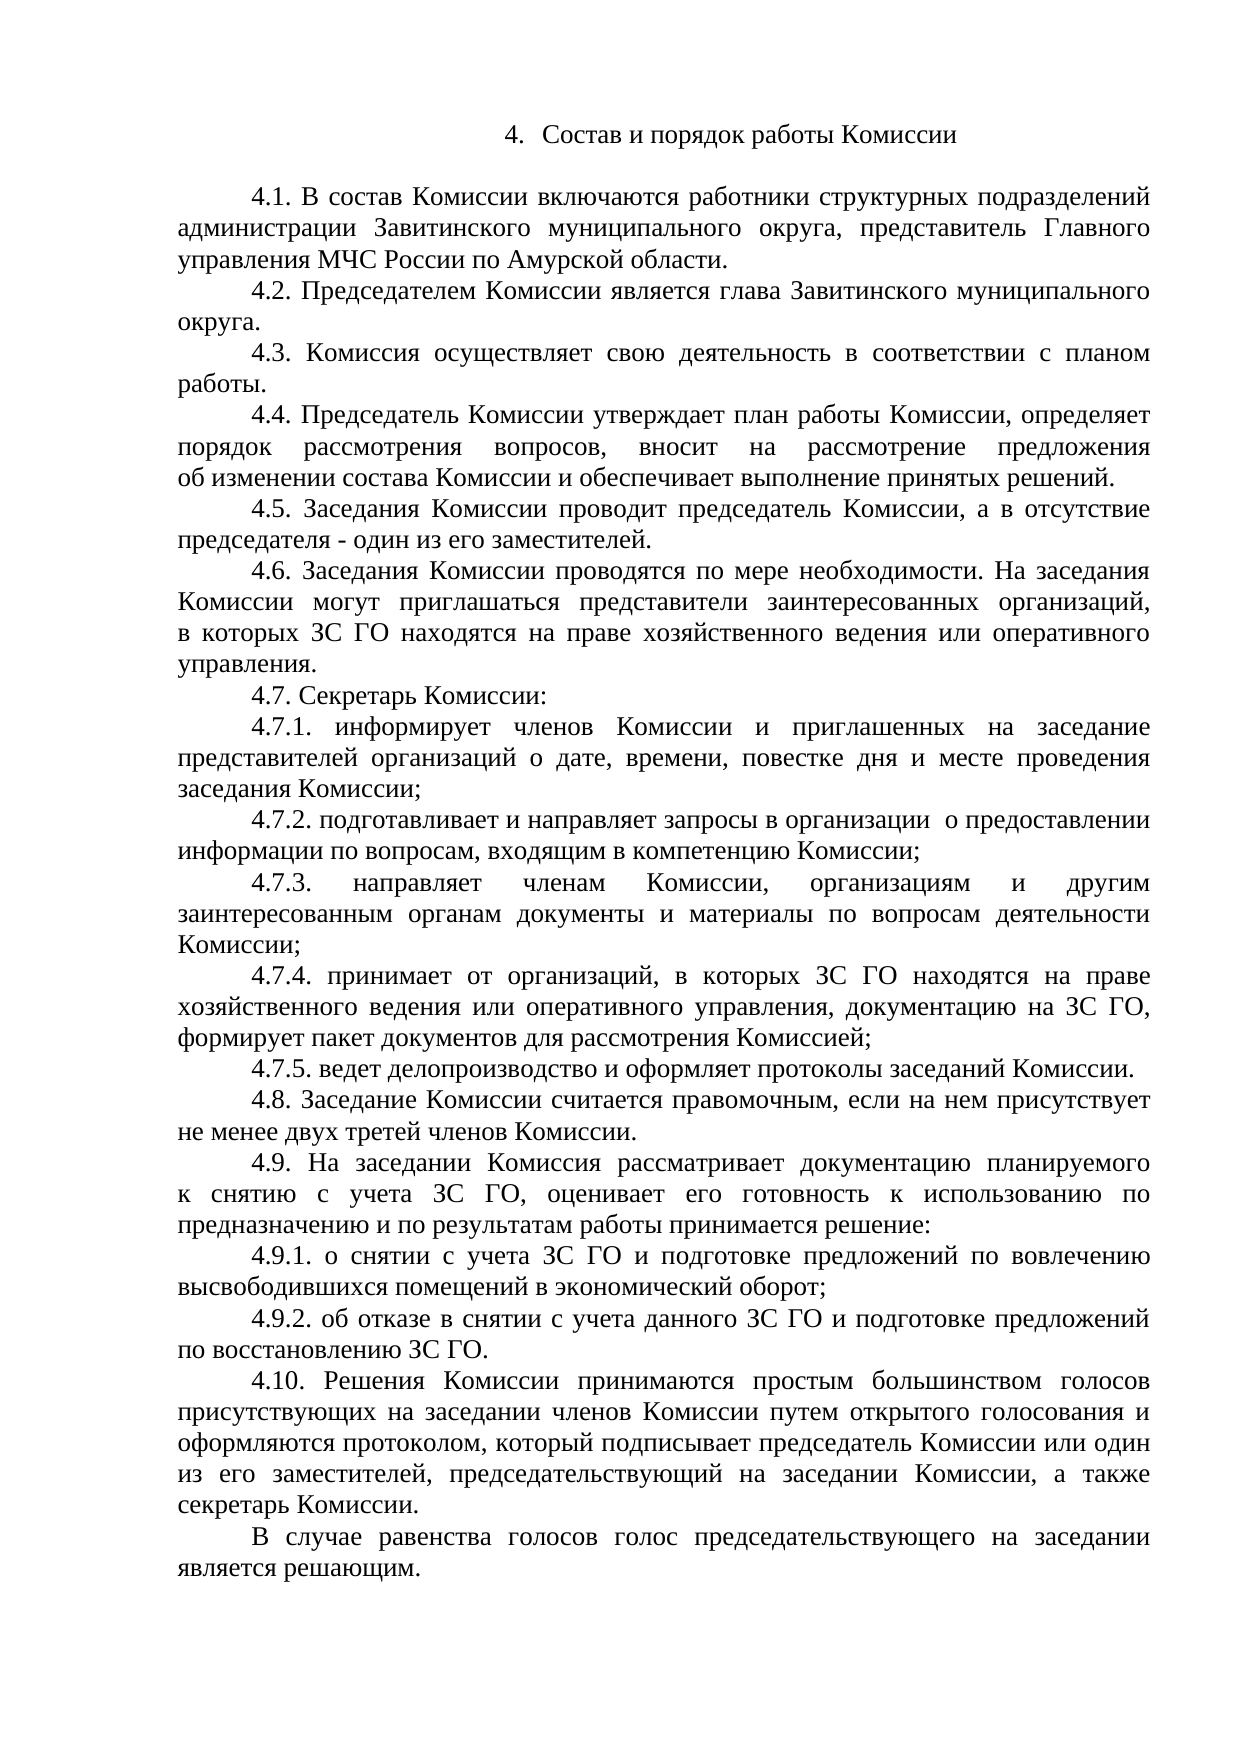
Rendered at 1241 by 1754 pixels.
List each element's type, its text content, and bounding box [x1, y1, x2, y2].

text 4.7.3. направляет членам Комиссии, организациям и другим заинтересованным органам документы и материалы по вопросам деятельности Комиссии; [177, 866, 1152, 959]
text 4.7.5. ведет делопроизводство и оформляет протоколы заседаний Комиссии. [177, 1052, 1152, 1084]
text 4.4. Председатель Комиссии утверждает план работы Комиссии, определяет порядок рассмотрения вопросов, вносит на рассмотрение предложения об изменении состава Комиссии и обеспечивает выполнение принятых решений. [177, 398, 1152, 492]
text 4.7. Секретарь Комиссии: [177, 679, 1152, 710]
text 4.5. Заседания Комиссии проводит председатель Комиссии, а в отсутствие председателя - один из его заместителей. [177, 492, 1152, 554]
text 4.10. Решения Комиссии принимаются простым большинством голосов присутствующих на заседании членов Комиссии путем открытого голосования и оформляются протоколом, который подписывает председатель Комиссии или один из его заместителей, председательствующий на заседании Комиссии, а также секретарь Комиссии. [177, 1364, 1152, 1520]
text 4.6. Заседания Комиссии проводятся по мере необходимости. На заседания Комиссии могут приглашаться представители заинтересованных организаций, в которых ЗС ГО находятся на праве хозяйственного ведения или оперативного управления. [177, 554, 1152, 679]
text 4.9.2. об отказе в снятии с учета данного ЗС ГО и подготовке предложений по восстановлению ЗС ГО. [177, 1302, 1152, 1364]
text 4.9.1. о снятии с учета ЗС ГО и подготовке предложений по вовлечению высвободившихся помещений в экономический оборот; [177, 1239, 1152, 1302]
text 4.3. Комиссия осуществляет свою деятельность в соответствии с планом работы. [177, 336, 1152, 398]
text 4.8. Заседание Комиссии считается правомочным, если на нем присутствует не менее двух третей членов Комиссии. [177, 1084, 1152, 1146]
text 4.7.1. информирует членов Комиссии и приглашенных на заседание представителей организаций о дате, времени, повестке дня и месте проведения заседания Комиссии; [177, 710, 1152, 803]
text 4.7.2. подготавливает и направляет запросы в организации о предоставлении информации по вопросам, входящим в компетенцию Комиссии; [177, 803, 1152, 866]
text 4.7.4. принимает от организаций, в которых ЗС ГО находятся на праве хозяйственного ведения или оперативного управления, документацию на ЗС ГО, формирует пакет документов для рассмотрения Комиссией; [177, 959, 1152, 1052]
text В случае равенства голосов голос председательствующего на заседании является решающим. [177, 1520, 1152, 1582]
text 4.1. В состав Комиссии включаются работники структурных подразделений администрации Завитинского муниципального округа, представитель Главного управления МЧС России по Амурской области. [177, 180, 1152, 274]
text 4.9. На заседании Комиссия рассматривает документацию планируемого к снятию с учета ЗС ГО, оценивает его готовность к использованию по предназначению и по результатам работы принимается решение: [177, 1146, 1152, 1239]
list Состав и порядок работы Комиссии [310, 118, 1152, 149]
text 4.2. Председателем Комиссии является глава Завитинского муниципального округа. [177, 274, 1152, 336]
